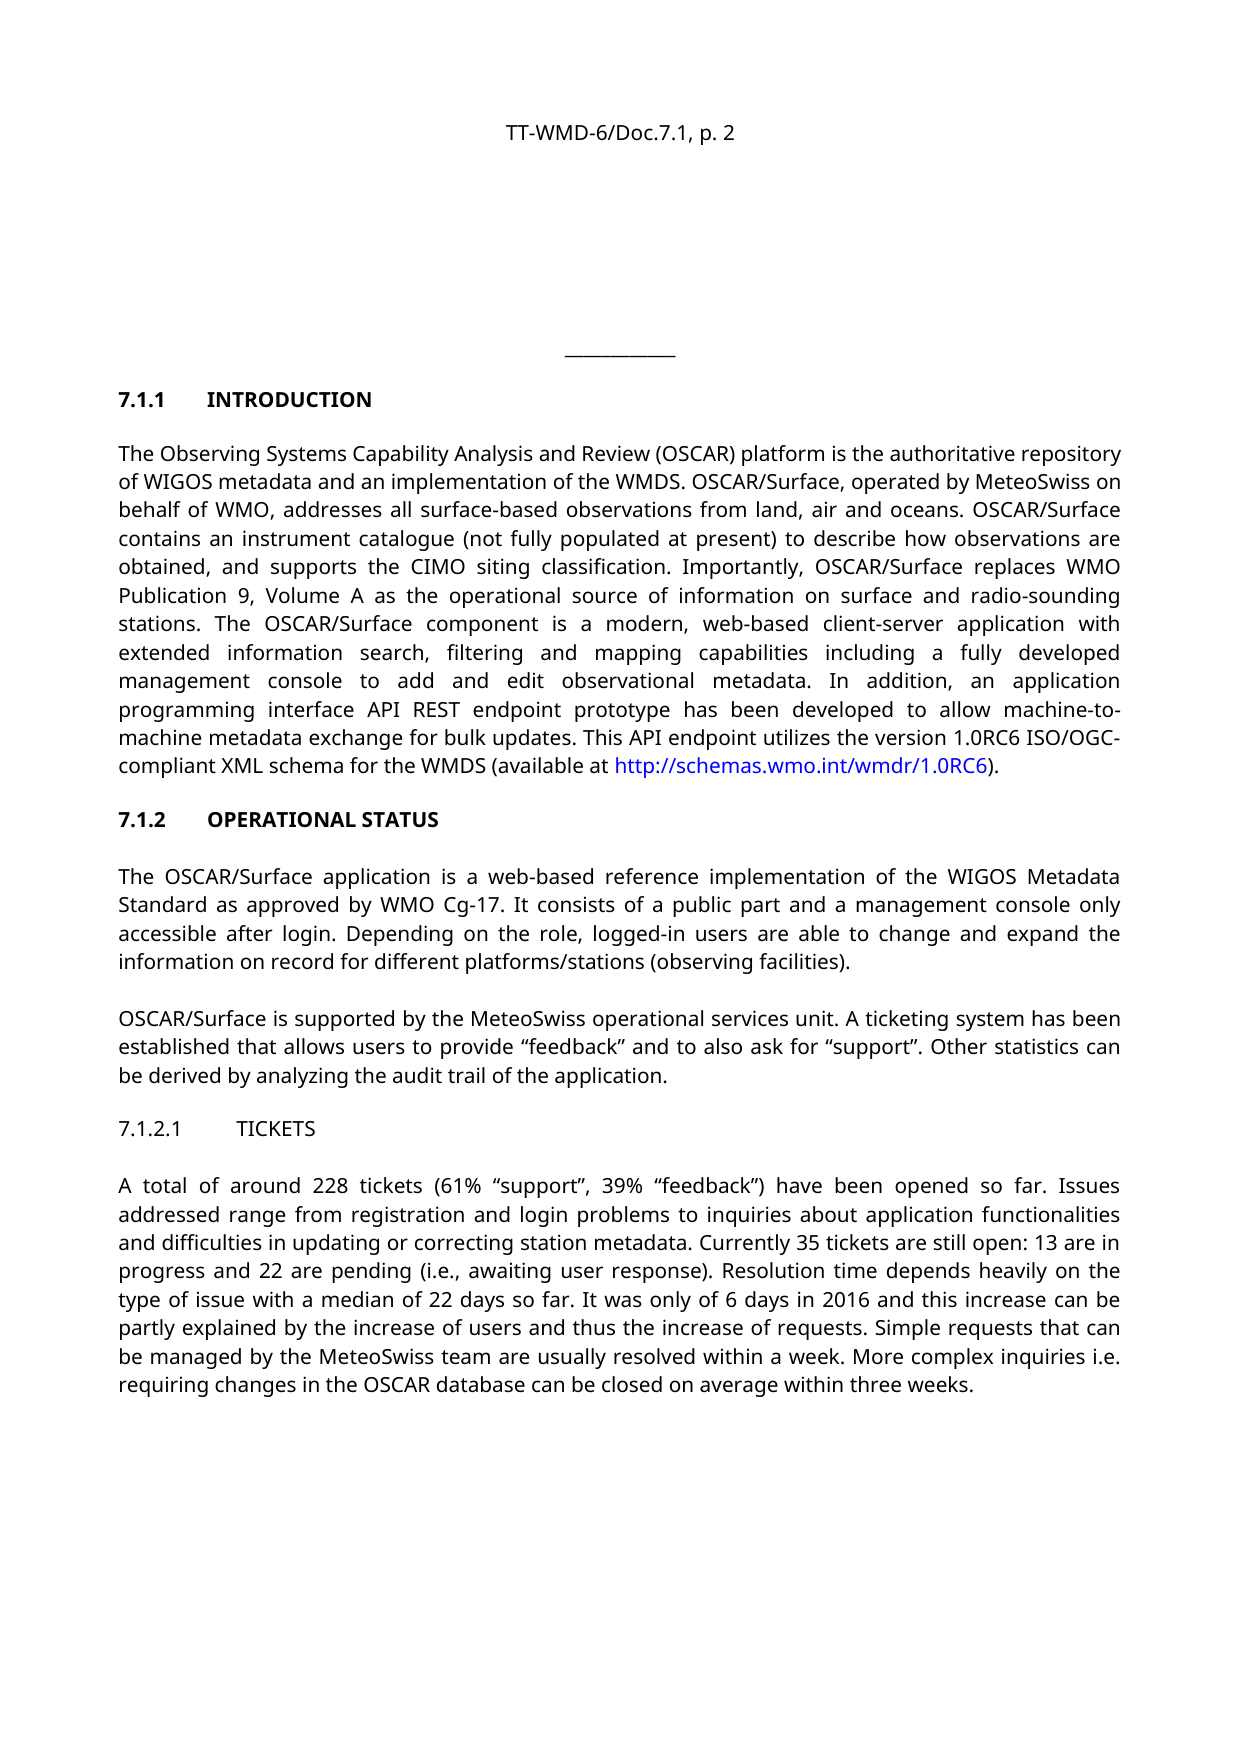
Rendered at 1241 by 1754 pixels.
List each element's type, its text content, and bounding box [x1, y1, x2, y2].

text 7.1.2.1 Tickets [118, 1114, 1122, 1143]
text OSCAR/Surface is supported by the MeteoSwiss operational services unit. A ticketing system has been established that allows users to provide “feedback” and to also ask for “support”. Other statistics can be derived by analyzing the audit trail of the application. [118, 1004, 1122, 1089]
text 7.1.1 Introduction [118, 385, 1122, 414]
text The Observing Systems Capability Analysis and Review (OSCAR) platform is the authoritative repository of WIGOS metadata and an implementation of the WMDS. OSCAR/Surface, operated by MeteoSwiss on behalf of WMO, addresses all surface-based observations from land, air and oceans. OSCAR/Surface contains an instrument catalogue (not fully populated at present) to describe how observations are obtained, and supports the CIMO siting classification. Importantly, OSCAR/Surface replaces WMO Publication 9, Volume A as the operational source of information on surface and radio-sounding stations. The OSCAR/Surface component is a modern, web-based client-server application with extended information search, filtering and mapping capabilities including a fully developed management console to add and edit observational metadata. In addition, an application programming interface API REST endpoint prototype has been developed to allow machine-to-machine metadata exchange for bulk updates. This API endpoint utilizes the version 1.0RC6 ISO/OGC-compliant XML schema for the WMDS (available at http://schemas.wmo.int/wmdr/1.0RC6). [118, 439, 1122, 780]
text A total of around 228 tickets (61% “support”, 39% “feedback”) have been opened so far. Issues addressed range from registration and login problems to inquiries about application functionalities and difficulties in updating or correcting station metadata. Currently 35 tickets are still open: 13 are in progress and 22 are pending (i.e., awaiting user response). Resolution time depends heavily on the type of issue with a median of 22 days so far. It was only of 6 days in 2016 and this increase can be partly explained by the increase of users and thus the increase of requests. Simple requests that can be managed by the MeteoSwiss team are usually resolved within a week. More complex inquiries i.e. requiring changes in the OSCAR database can be closed on average within three weeks. [118, 1171, 1122, 1399]
text ____________ [118, 332, 1122, 360]
text 7.1.2 Operational STATUS [118, 805, 1122, 833]
text The OSCAR/Surface application is a web-based reference implementation of the WIGOS Metadata Standard as approved by WMO Cg-17. It consists of a public part and a management console only accessible after login. Depending on the role, logged-in users are able to change and expand the information on record for different platforms/stations (observing facilities). [118, 862, 1122, 976]
